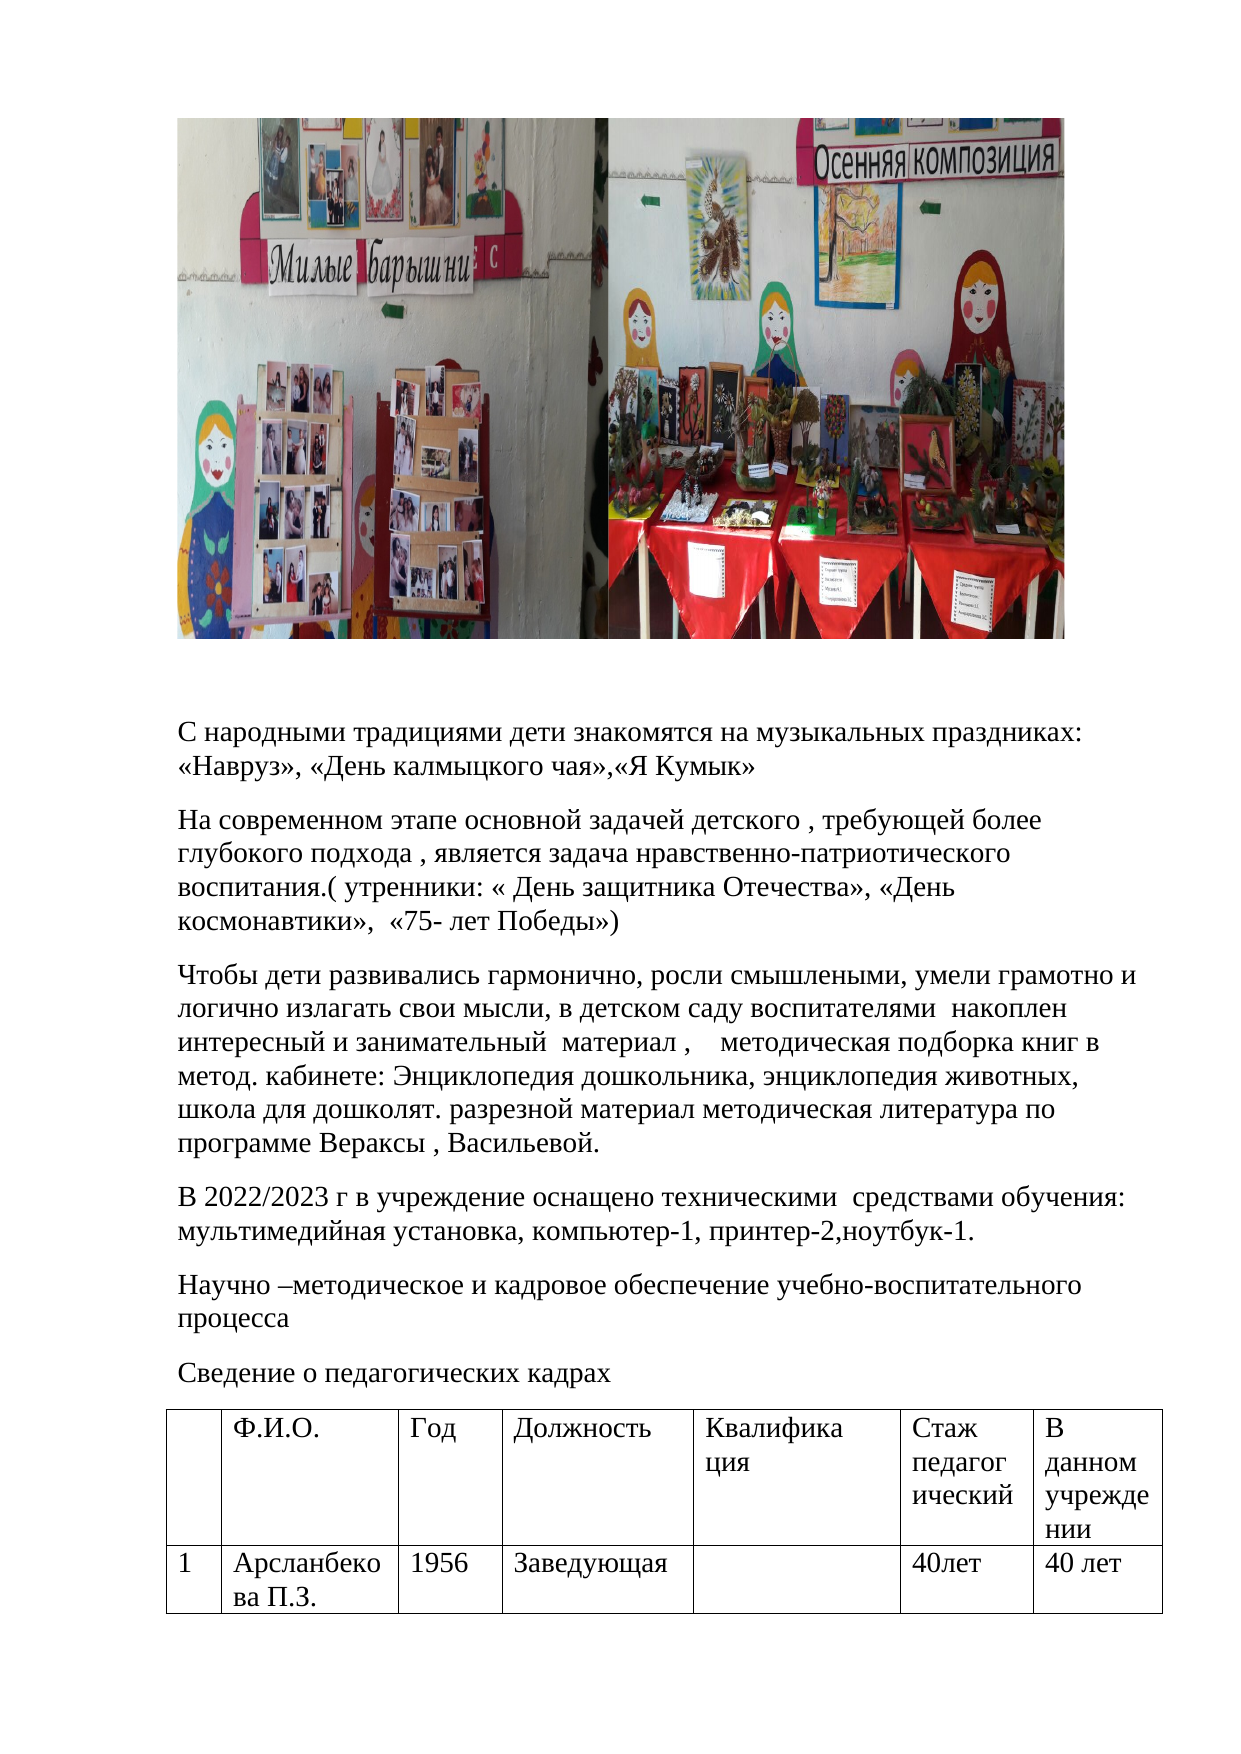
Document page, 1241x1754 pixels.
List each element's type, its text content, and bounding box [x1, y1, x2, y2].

text На современном этапе основной задачей детского , требующей более глубокого подхода , является задача нравственно-патриотического воспитания.( утренники: « День защитника Отечества», «День космонавтики», «75- лет Победы») [177, 802, 1152, 936]
table_header Квалифика ция [694, 1410, 900, 1544]
text Чтобы дети развивались гармонично, росли смышлеными, умели грамотно и логично излагать свои мысли, в детском саду воспитателями накоплен интересный и занимательный материал , методическая подборка книг в метод. кабинете: Энциклопедия дошкольника, энциклопедия животных, школа для дошколят. разрезной материал методическая литература по программе Вераксы , Васильевой. [177, 957, 1152, 1158]
table_header Ф.И.О. [222, 1410, 398, 1544]
text В 2022/2023 г в учреждение оснащено техническими средствами обучения: мультимедийная установка, компьютер-1, принтер-2,ноутбук-1. [177, 1179, 1152, 1246]
table_header В данном учреждении [1034, 1410, 1162, 1544]
table_cell 40 лет [1034, 1546, 1162, 1613]
table_header Стаж педагогический [901, 1410, 1033, 1544]
table_cell 1956 [399, 1546, 502, 1613]
table_cell 1 [167, 1546, 221, 1613]
table_cell [694, 1546, 900, 1613]
table_header [167, 1410, 221, 1544]
text Научно –методическое и кадровое обеспечение учебно-воспитательного процесса [177, 1267, 1152, 1334]
table_header Должность [503, 1410, 693, 1544]
text С народными традициями дети знакомятся на музыкальных праздниках: «Навруз», «День калмыцкого чая»,«Я Кумык» [177, 714, 1152, 781]
picture [177, 118, 1065, 639]
table_header Год [399, 1410, 502, 1544]
table_cell Заведующая [503, 1546, 693, 1613]
table_cell Арсланбекова П.З. [222, 1546, 398, 1613]
table_cell 40лет [901, 1546, 1033, 1613]
text Сведение о педагогических кадрах [177, 1355, 1152, 1388]
